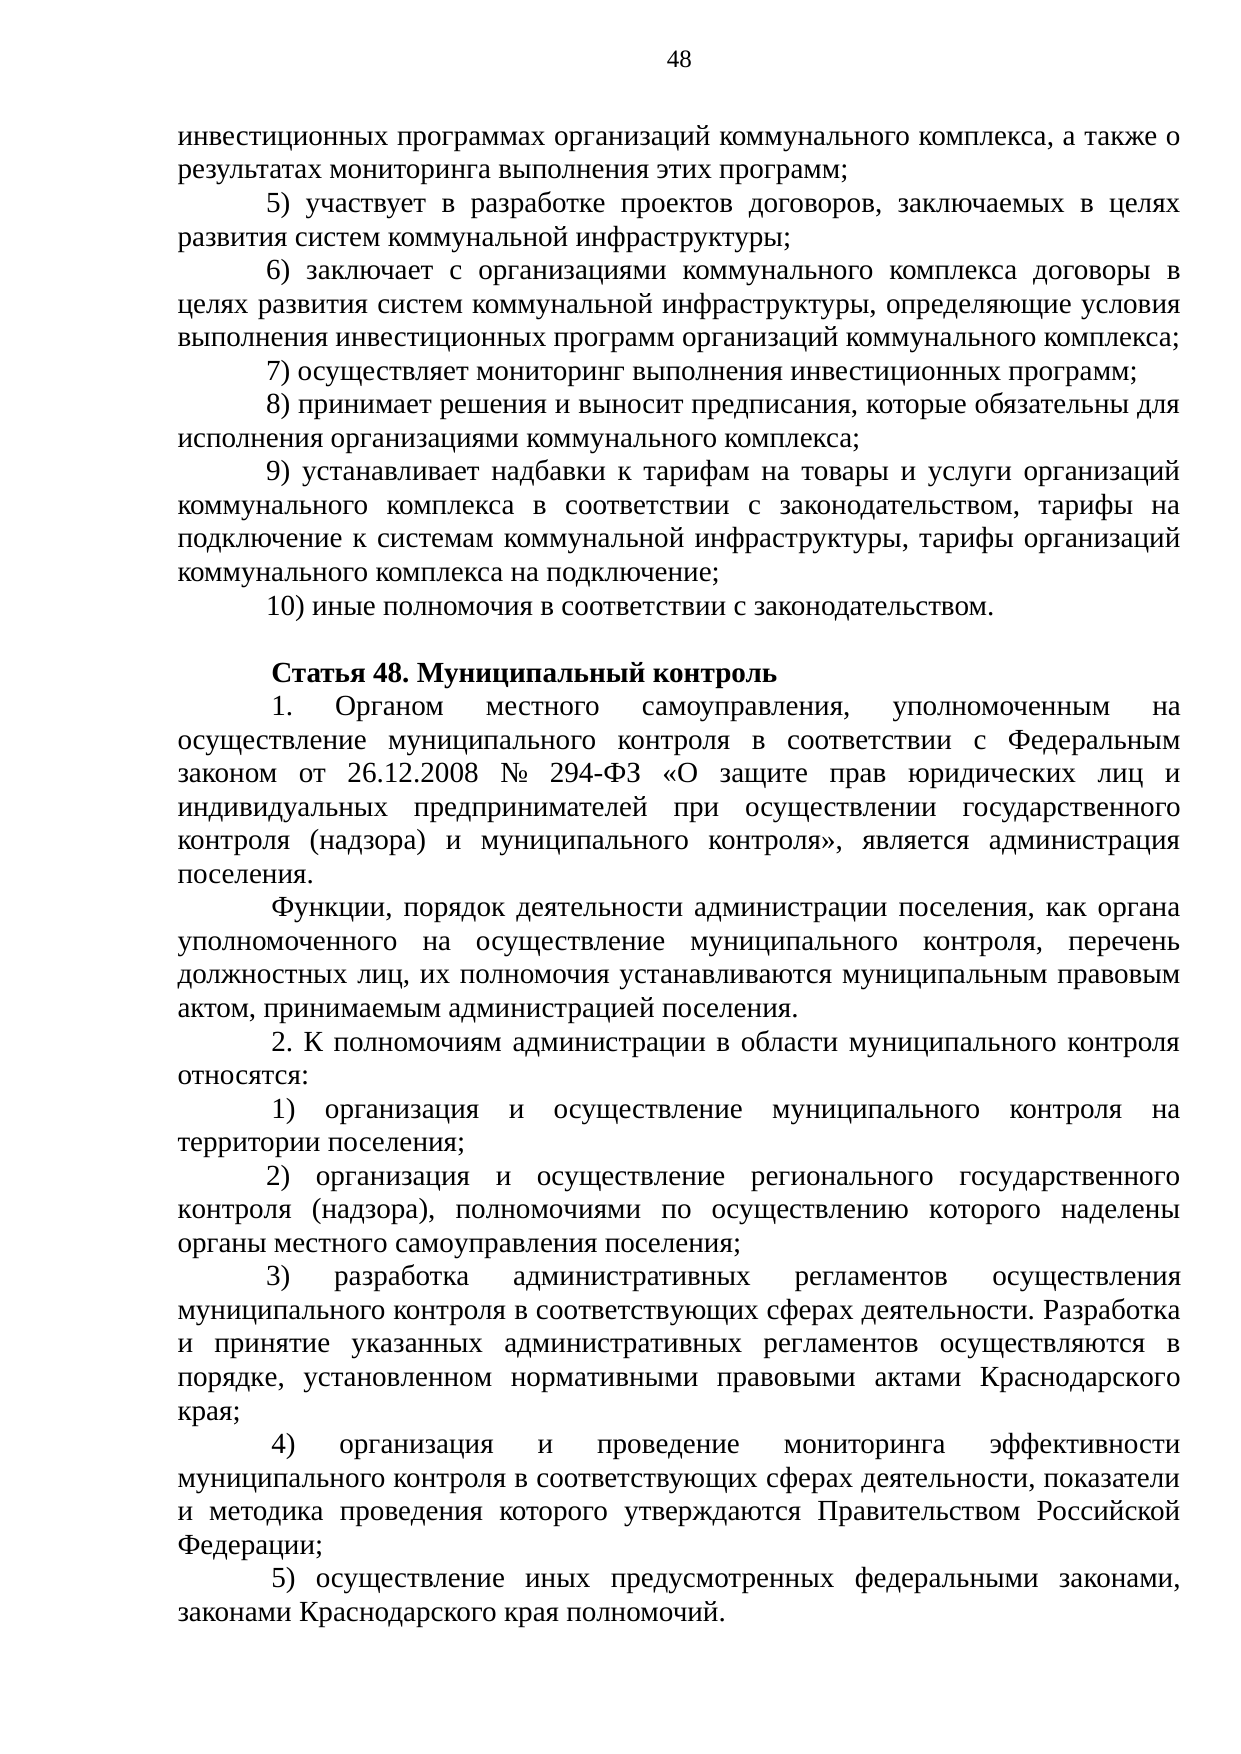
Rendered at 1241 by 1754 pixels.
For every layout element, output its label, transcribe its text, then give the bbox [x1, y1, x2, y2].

text 1. Органом местного самоуправления, уполномоченным на осуществление муниципального контроля в соответствии с Федеральным законом от 26.12.2008 № 294-ФЗ «О защите прав юридических лиц и индивидуальных предпринимателей при осуществлении государственного контроля (надзора) и муниципального контроля», является администрация поселения. [177, 688, 1181, 889]
text 2) организация и осуществление регионального государственного контроля (надзора), полномочиями по осуществлению которого наделены органы местного самоуправления поселения; [177, 1158, 1181, 1258]
text Функции, порядок деятельности администрации поселения, как органа уполномоченного на осуществление муниципального контроля, перечень должностных лиц, их полномочия устанавливаются муниципальным правовым актом, принимаемым администрацией поселения. [177, 889, 1181, 1024]
text 7) осуществляет мониторинг выполнения инвестиционных программ; [177, 353, 1181, 386]
text 10) иные полномочия в соответствии с законодательством. [177, 588, 1181, 621]
text 8) принимает решения и выносит предписания, которые обязательны для исполнения организациями коммунального комплекса; [177, 386, 1181, 453]
text 4) организация и проведение мониторинга эффективности муниципального контроля в соответствующих сферах деятельности, показатели и методика проведения которого утверждаются Правительством Российской Федерации; [177, 1426, 1181, 1560]
text 2. К полномочиям администрации в области муниципального контроля относятся: [177, 1024, 1181, 1091]
text 5) осуществление иных предусмотренных федеральными законами, законами Краснодарского края полномочий. [177, 1560, 1181, 1627]
text 5) участвует в разработке проектов договоров, заключаемых в целях развития систем коммунальной инфраструктуры; [177, 185, 1181, 252]
text 9) устанавливает надбавки к тарифам на товары и услуги организаций коммунального комплекса в соответствии с законодательством, тарифы на подключение к системам коммунальной инфраструктуры, тарифы организаций коммунального комплекса на подключение; [177, 453, 1181, 588]
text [177, 118, 1181, 185]
text 3) разработка административных регламентов осуществления муниципального контроля в соответствующих сферах деятельности. Разработка и принятие указанных административных регламентов осуществляются в порядке, установленном нормативными правовыми актами Краснодарского края; [177, 1258, 1181, 1426]
text 6) заключает с организациями коммунального комплекса договоры в целях развития систем коммунальной инфраструктуры, определяющие условия выполнения инвестиционных программ организаций коммунального комплекса; [177, 252, 1181, 353]
text 1) организация и осуществление муниципального контроля на территории поселения; [177, 1091, 1181, 1158]
text Статья 48. Муниципальный контроль [177, 655, 1181, 688]
